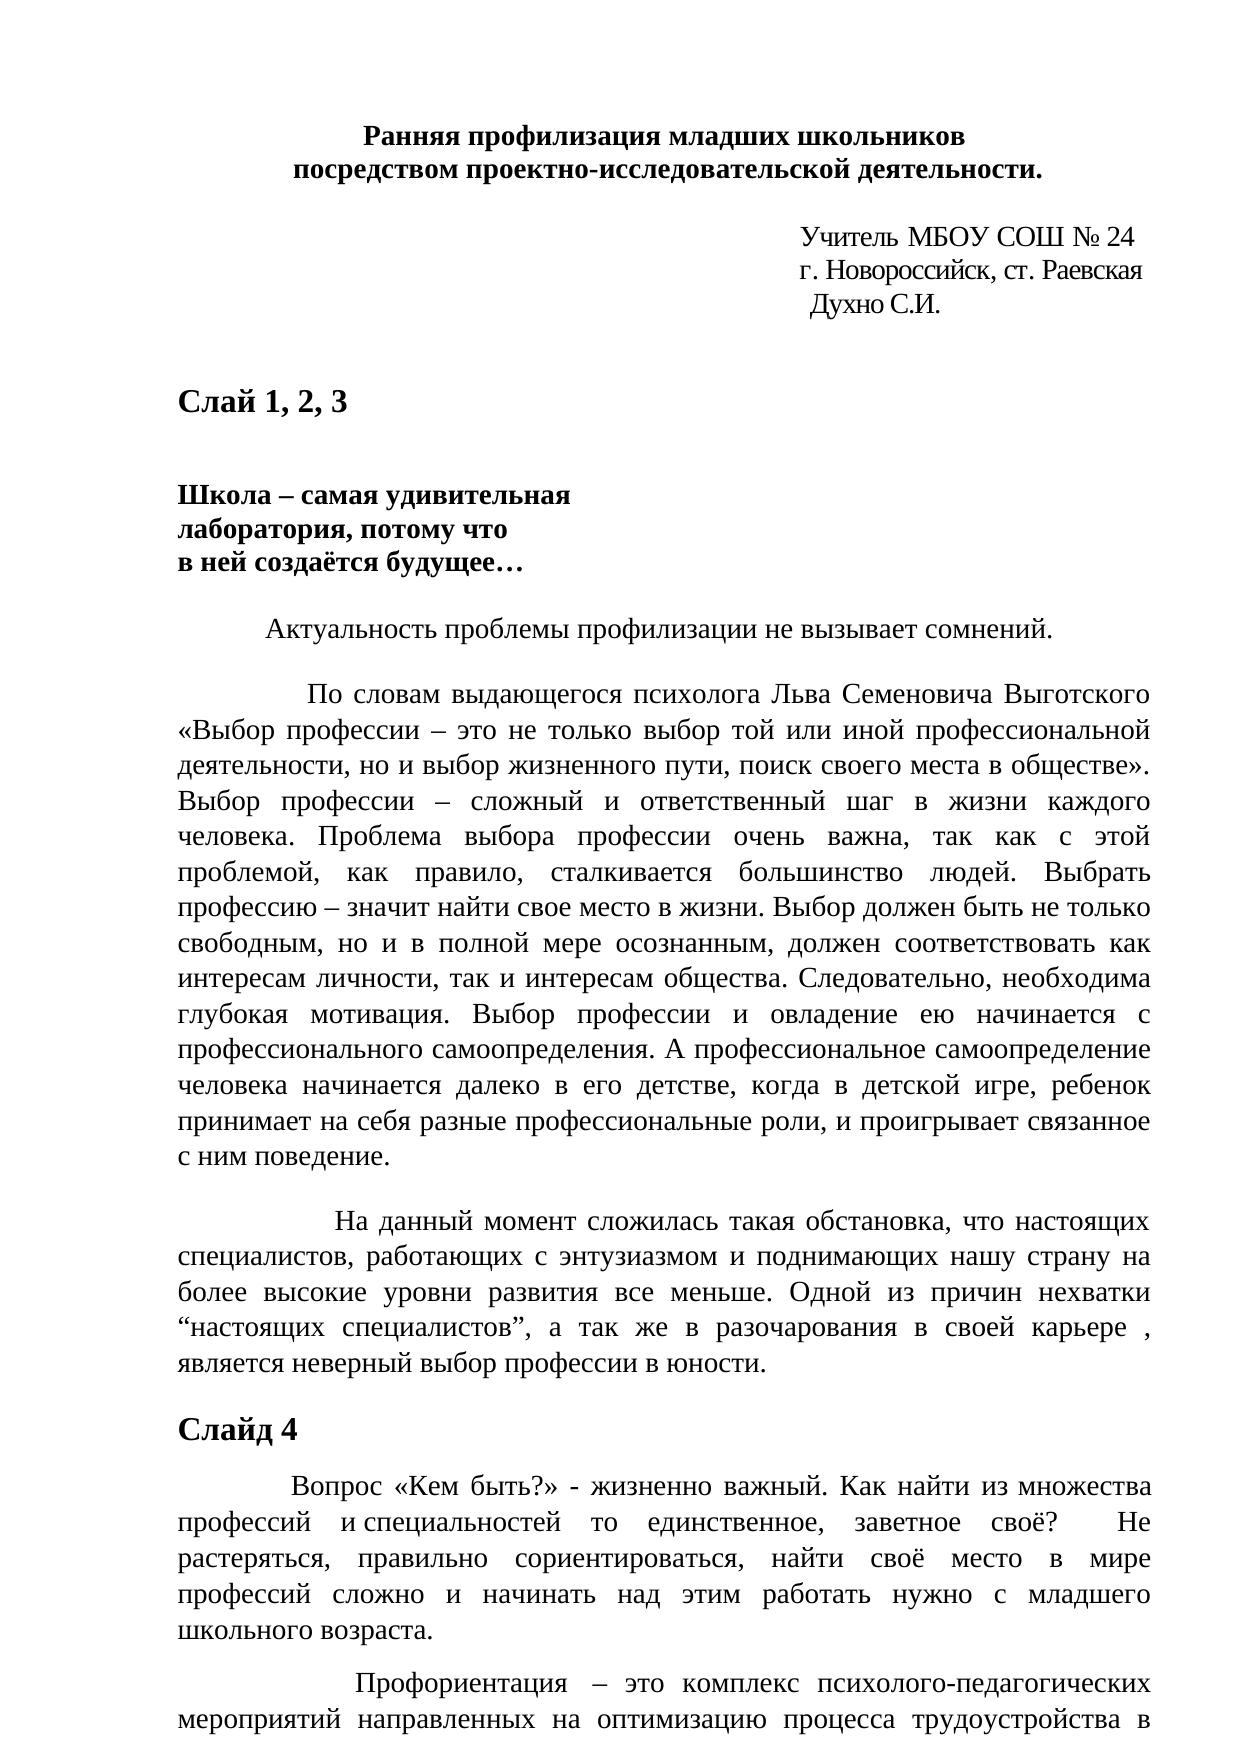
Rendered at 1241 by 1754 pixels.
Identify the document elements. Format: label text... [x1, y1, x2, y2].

text Слайд 4 [177, 1409, 1152, 1448]
text г. Новороссийск, ст. Раевская [177, 252, 1152, 286]
text Слай 1, 2, 3 [177, 382, 1152, 420]
text По словам выдающегося психолога Льва Семеновича Выготского «Выбор профессии – это не только выбор той или иной профессиональной деятельности, но и выбор жизненного пути, поиск своего места в обществе». Выбор профессии – сложный и ответственный шаг в жизни каждого человека. Проблема выбора профессии очень важна, так как с этой проблемой, как правило, сталкивается большинство людей. Выбрать профессию – значит найти свое место в жизни. Выбор должен быть не только свободным, но и в полной мере осознанным, должен соответствовать как интересам личности, так и интересам общества. Следовательно, необходима глубокая мотивация. Выбор профессии и овладение ею начинается с профессионального самоопределения. А профессиональное самоопределение человека начинается далеко в его детстве, когда в детской игре, ребенок принимает на себя разные профессиональные роли, и проигрывает связанное с ним поведение. [177, 676, 1152, 1172]
text Духно С.И. [177, 286, 1152, 319]
text Школа – самая удивительная [177, 477, 1152, 511]
text Учитель МБОУ СОШ № 24 [177, 219, 1152, 252]
text в ней создаётся будущее… [177, 544, 1152, 578]
text На данный момент сложилась такая обстановка, что настоящих специалистов, работающих с энтузиазмом и поднимающих нашу страну на более высокие уровни развития все меньше. Одной из причин нехватки “настоящих специалистов”, а так же в разочарования в своей карьере , является неверный выбор профессии в юности. [177, 1203, 1152, 1378]
text Актуальность проблемы профилизации не вызывает сомнений. [177, 612, 1152, 645]
text Ранняя профилизация младших школьников [177, 118, 1152, 152]
text посредством проектно-исследовательской деятельности. [177, 152, 1152, 185]
text Вопрос «Кем быть?» - жизненно важный. Как найти из множества профессий и специальностей то единственное, заветное своё? Не растеряться, правильно сориентироваться, найти своё место в мире профессий сложно и начинать над этим работать нужно с младшего школьного возраста. [177, 1468, 1152, 1646]
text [177, 1665, 1152, 1735]
text лаборатория, потому что [177, 511, 1152, 544]
